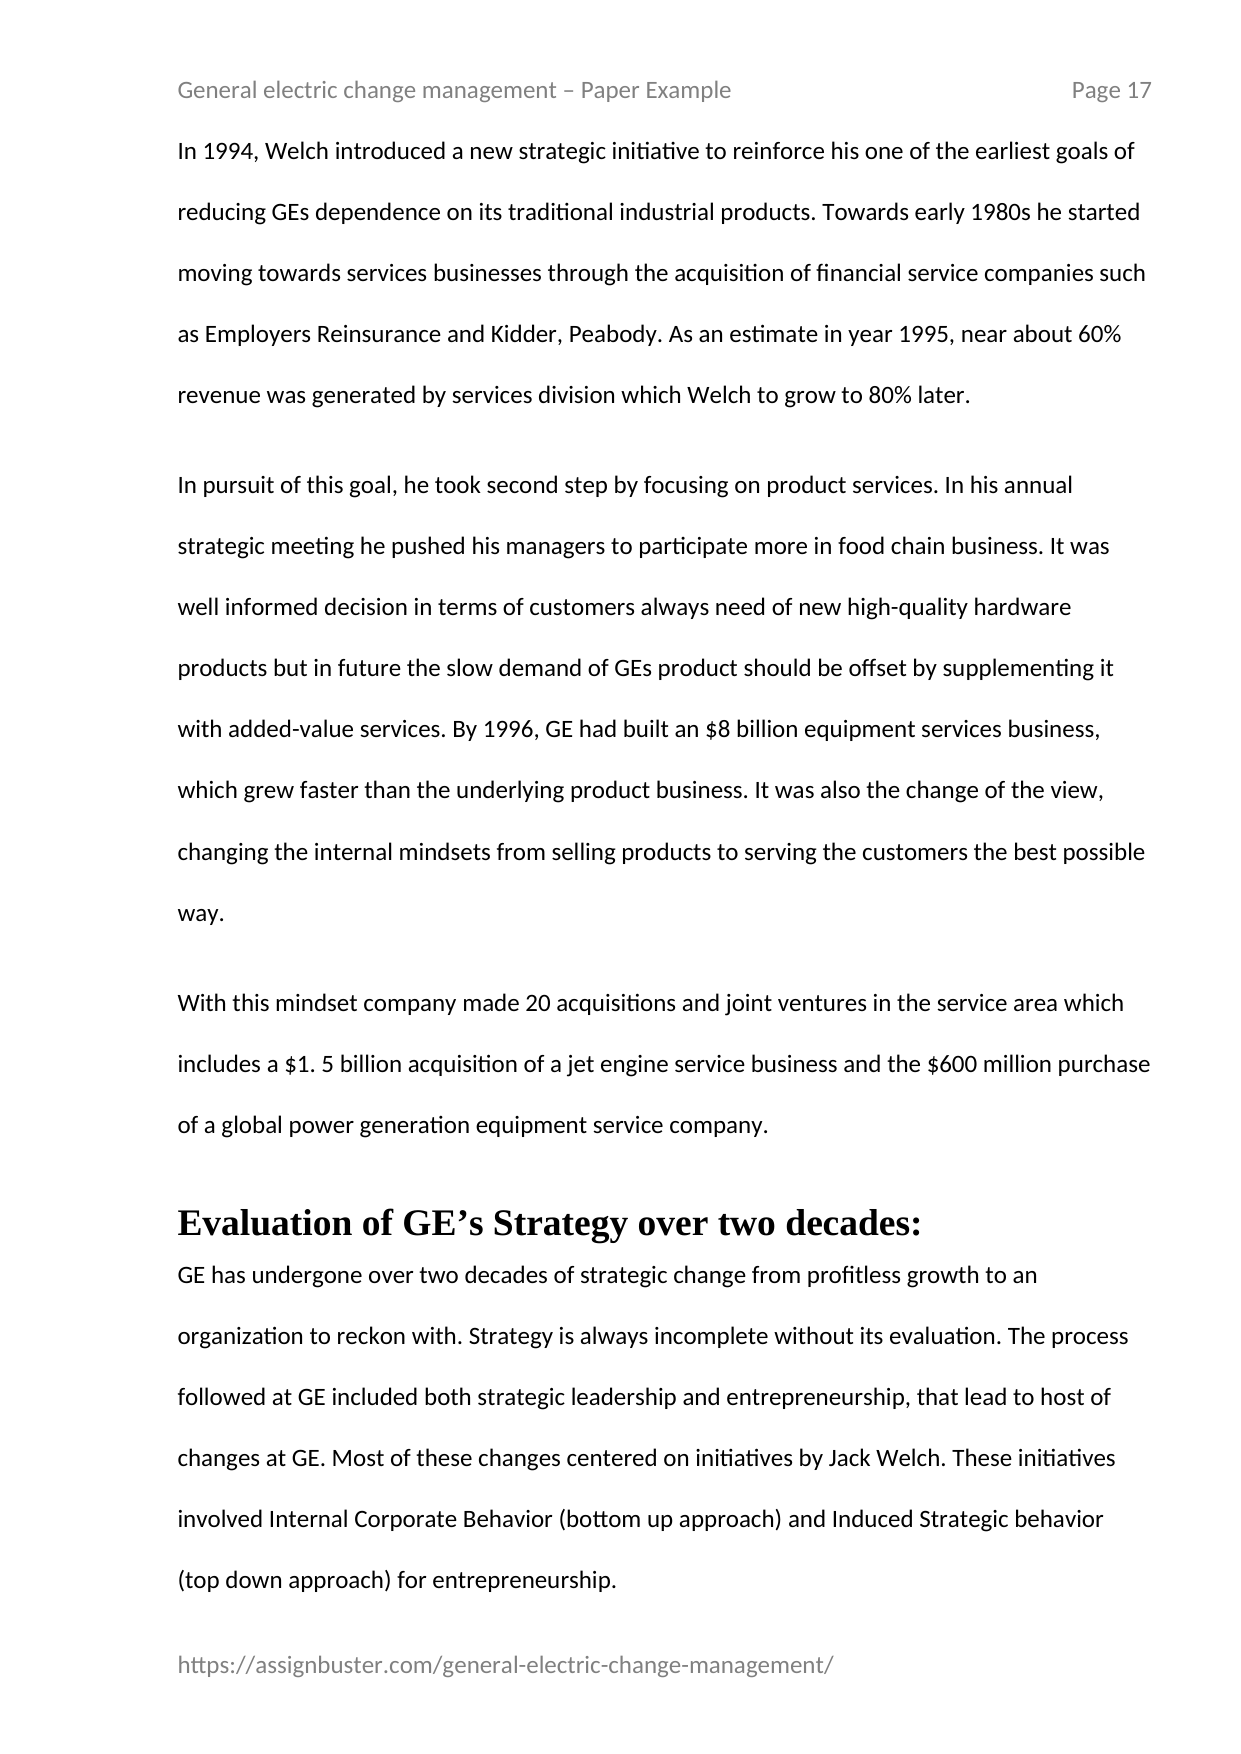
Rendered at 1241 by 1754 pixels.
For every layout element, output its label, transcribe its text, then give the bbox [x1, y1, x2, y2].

text In 1994, Welch introduced a new strategic initiative to reinforce his one of the earliest goals of reducing GEs dependence on its traditional industrial products. Towards early 1980s he started moving towards services businesses through the acquisition of financial service companies such as Employers Reinsurance and Kidder, Peabody. As an estimate in year 1995, near about 60% revenue was generated by services division which Welch to grow to 80% later. [177, 135, 1152, 409]
text GE has undergone over two decades of strategic change from profitless growth to an organization to reckon with. Strategy is always incomplete without its evaluation. The process followed at GE included both strategic leadership and entrepreneurship, that lead to host of changes at GE. Most of these changes centered on initiatives by Jack Welch. These initiatives involved Internal Corporate Behavior (bottom up approach) and Induced Strategic behavior (top down approach) for entrepreneurship. [177, 1259, 1152, 1595]
text With this mindset company made 20 acquisitions and joint ventures in the service area which includes a $1. 5 billion acquisition of a jet engine service business and the $600 million purchase of a global power generation equipment service company. [177, 987, 1152, 1140]
subtitle Evaluation of GE’s Strategy over two decades: [177, 1200, 1152, 1243]
text In pursuit of this goal, he took second step by focusing on product services. In his annual strategic meeting he pushed his managers to participate more in food chain business. It was well informed decision in terms of customers always need of new high-quality hardware products but in future the slow demand of GEs product should be offset by supplementing it with added-value services. By 1996, GE had built an $8 billion equipment services business, which grew faster than the underlying product business. It was also the change of the view, changing the internal mindsets from selling products to serving the customers the best possible way. [177, 469, 1152, 927]
